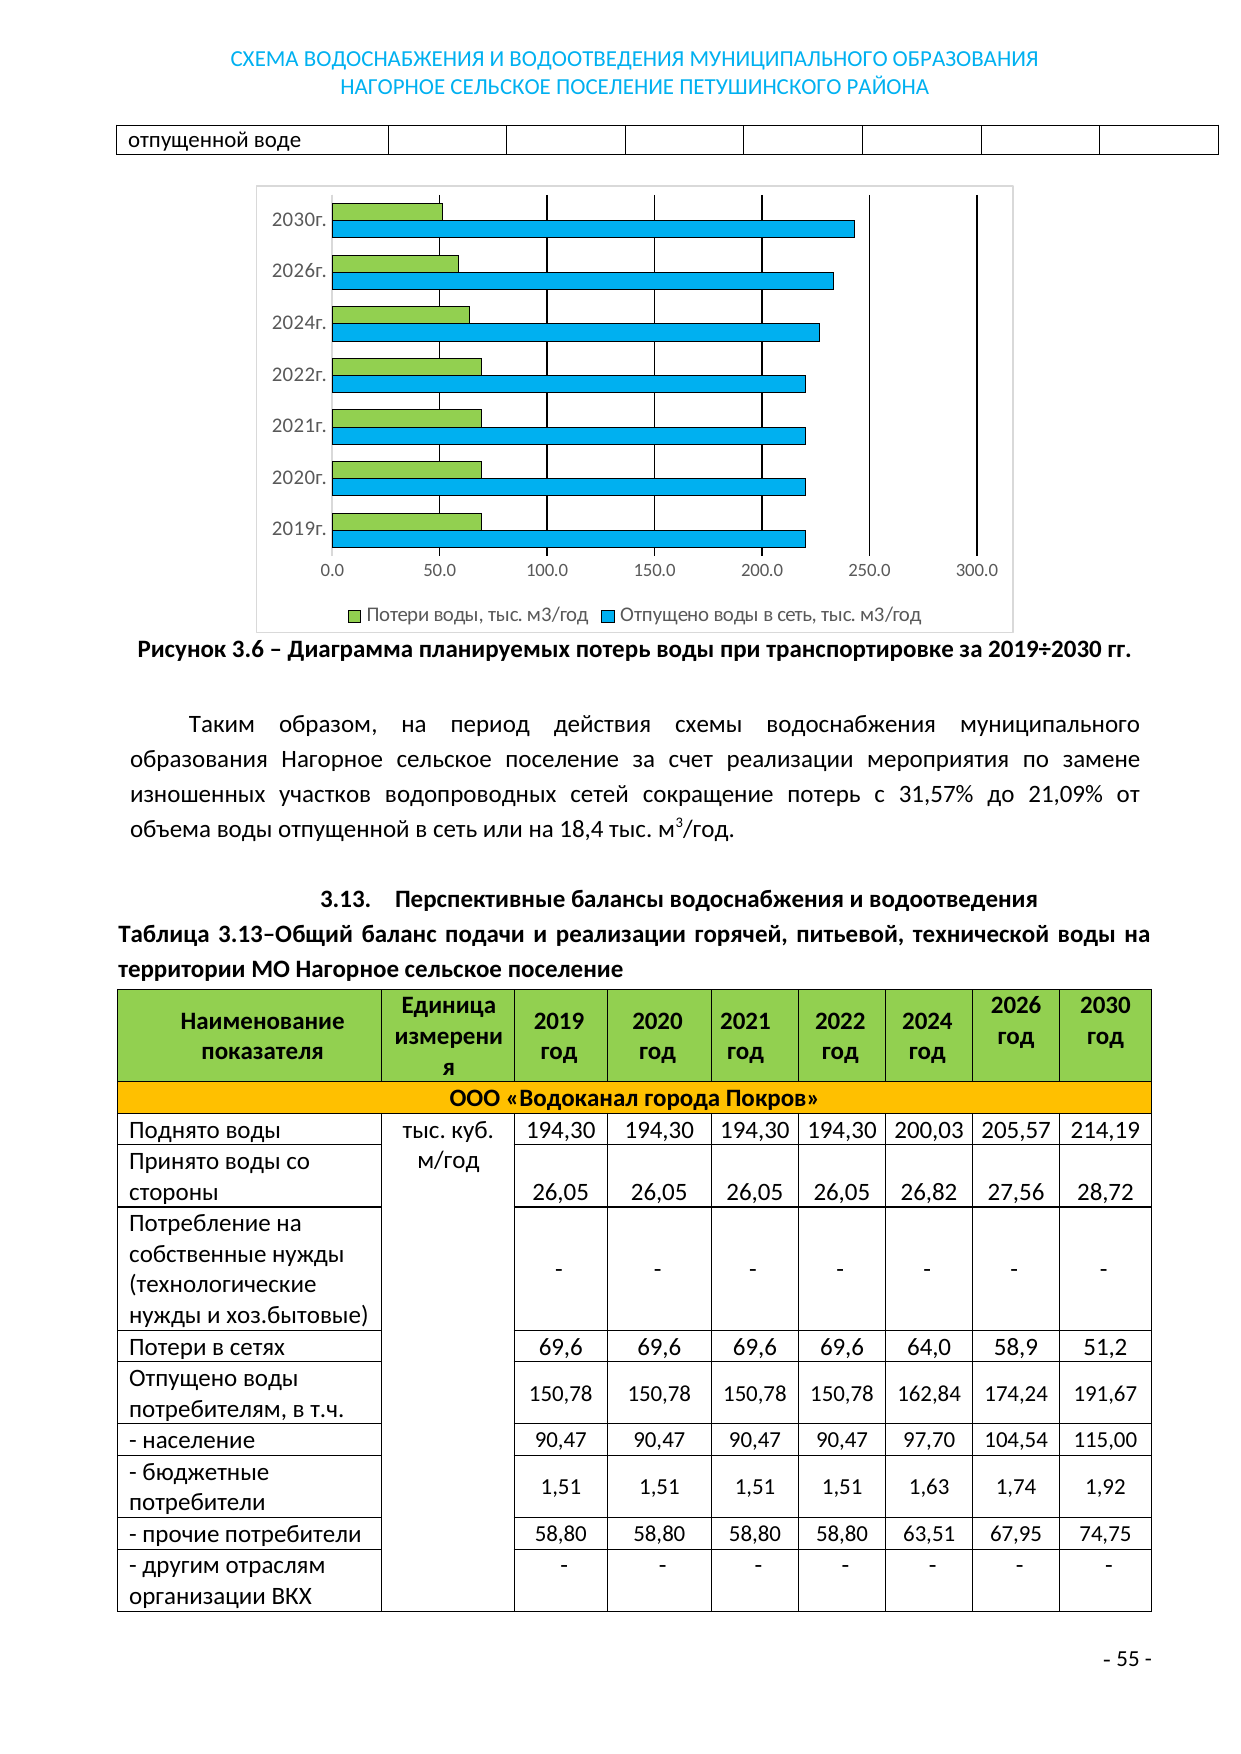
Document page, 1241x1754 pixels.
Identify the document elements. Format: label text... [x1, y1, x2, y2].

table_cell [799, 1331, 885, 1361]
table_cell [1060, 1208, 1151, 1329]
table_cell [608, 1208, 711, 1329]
subtitle Перспективные балансы водоснабжения и водоотведения [207, 883, 1152, 914]
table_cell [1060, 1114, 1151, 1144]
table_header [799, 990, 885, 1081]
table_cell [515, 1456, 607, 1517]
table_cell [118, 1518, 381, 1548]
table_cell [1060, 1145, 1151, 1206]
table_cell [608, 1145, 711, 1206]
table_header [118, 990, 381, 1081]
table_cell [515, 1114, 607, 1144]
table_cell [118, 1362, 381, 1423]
text Таким образом, на период действия схемы водоснабжения муниципального образования Нагорное сельское поселение за счет реализации мероприятия по замене изношенных участков водопроводных сетей сокращение потерь с 31,57% до 21,09% от объема воды отпущенной в сеть или на 18,4 тыс. м3/год. [130, 708, 1141, 844]
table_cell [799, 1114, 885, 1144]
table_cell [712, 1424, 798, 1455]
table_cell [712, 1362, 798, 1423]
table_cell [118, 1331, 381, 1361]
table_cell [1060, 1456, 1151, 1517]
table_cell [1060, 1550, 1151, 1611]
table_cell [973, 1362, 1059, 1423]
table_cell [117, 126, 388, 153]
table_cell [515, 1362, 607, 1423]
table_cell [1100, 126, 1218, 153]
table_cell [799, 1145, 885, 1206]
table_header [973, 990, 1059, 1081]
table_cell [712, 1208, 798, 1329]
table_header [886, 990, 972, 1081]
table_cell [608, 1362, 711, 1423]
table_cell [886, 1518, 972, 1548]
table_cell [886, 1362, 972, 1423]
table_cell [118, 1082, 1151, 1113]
text Таблица 3.13–Общий баланс подачи и реализации горячей, питьевой, технической воды на территории МО Нагорное сельское поселение [118, 919, 1151, 984]
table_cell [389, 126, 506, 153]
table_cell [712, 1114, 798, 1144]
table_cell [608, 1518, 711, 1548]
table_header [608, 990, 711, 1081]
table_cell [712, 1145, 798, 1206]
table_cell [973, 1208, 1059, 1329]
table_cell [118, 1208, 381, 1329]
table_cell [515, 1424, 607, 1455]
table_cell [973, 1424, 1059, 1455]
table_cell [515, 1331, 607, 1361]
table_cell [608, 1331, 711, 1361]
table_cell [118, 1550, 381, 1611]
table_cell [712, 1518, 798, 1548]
text Рисунок 3.6 – Диаграмма планируемых потерь воды при транспортировке за 2019÷2030 гг. [118, 633, 1152, 664]
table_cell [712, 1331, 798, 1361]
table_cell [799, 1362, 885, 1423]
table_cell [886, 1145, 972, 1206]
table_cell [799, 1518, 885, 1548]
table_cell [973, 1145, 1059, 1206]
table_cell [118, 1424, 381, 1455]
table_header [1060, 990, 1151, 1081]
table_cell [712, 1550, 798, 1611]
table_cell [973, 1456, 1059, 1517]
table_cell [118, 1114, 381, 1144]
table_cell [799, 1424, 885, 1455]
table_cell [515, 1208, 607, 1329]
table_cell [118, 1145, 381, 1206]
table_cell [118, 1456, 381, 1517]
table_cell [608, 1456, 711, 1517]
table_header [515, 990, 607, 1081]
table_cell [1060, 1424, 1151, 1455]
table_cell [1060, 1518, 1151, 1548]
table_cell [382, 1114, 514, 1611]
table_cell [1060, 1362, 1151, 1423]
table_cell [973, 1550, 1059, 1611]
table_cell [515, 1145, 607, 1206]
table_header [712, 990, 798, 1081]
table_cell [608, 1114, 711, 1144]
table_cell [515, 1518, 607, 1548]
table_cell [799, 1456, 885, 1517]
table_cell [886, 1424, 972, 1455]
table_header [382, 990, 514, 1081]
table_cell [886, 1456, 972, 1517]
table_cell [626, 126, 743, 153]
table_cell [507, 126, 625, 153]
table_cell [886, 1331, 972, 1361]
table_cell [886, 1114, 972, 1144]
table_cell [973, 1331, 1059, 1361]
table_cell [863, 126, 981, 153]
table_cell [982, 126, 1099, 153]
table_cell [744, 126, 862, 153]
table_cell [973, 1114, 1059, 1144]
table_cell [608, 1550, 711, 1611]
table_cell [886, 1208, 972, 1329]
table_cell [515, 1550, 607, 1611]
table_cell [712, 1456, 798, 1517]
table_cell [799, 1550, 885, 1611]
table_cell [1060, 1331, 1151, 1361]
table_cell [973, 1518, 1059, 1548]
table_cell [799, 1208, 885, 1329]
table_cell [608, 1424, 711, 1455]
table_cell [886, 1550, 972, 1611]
